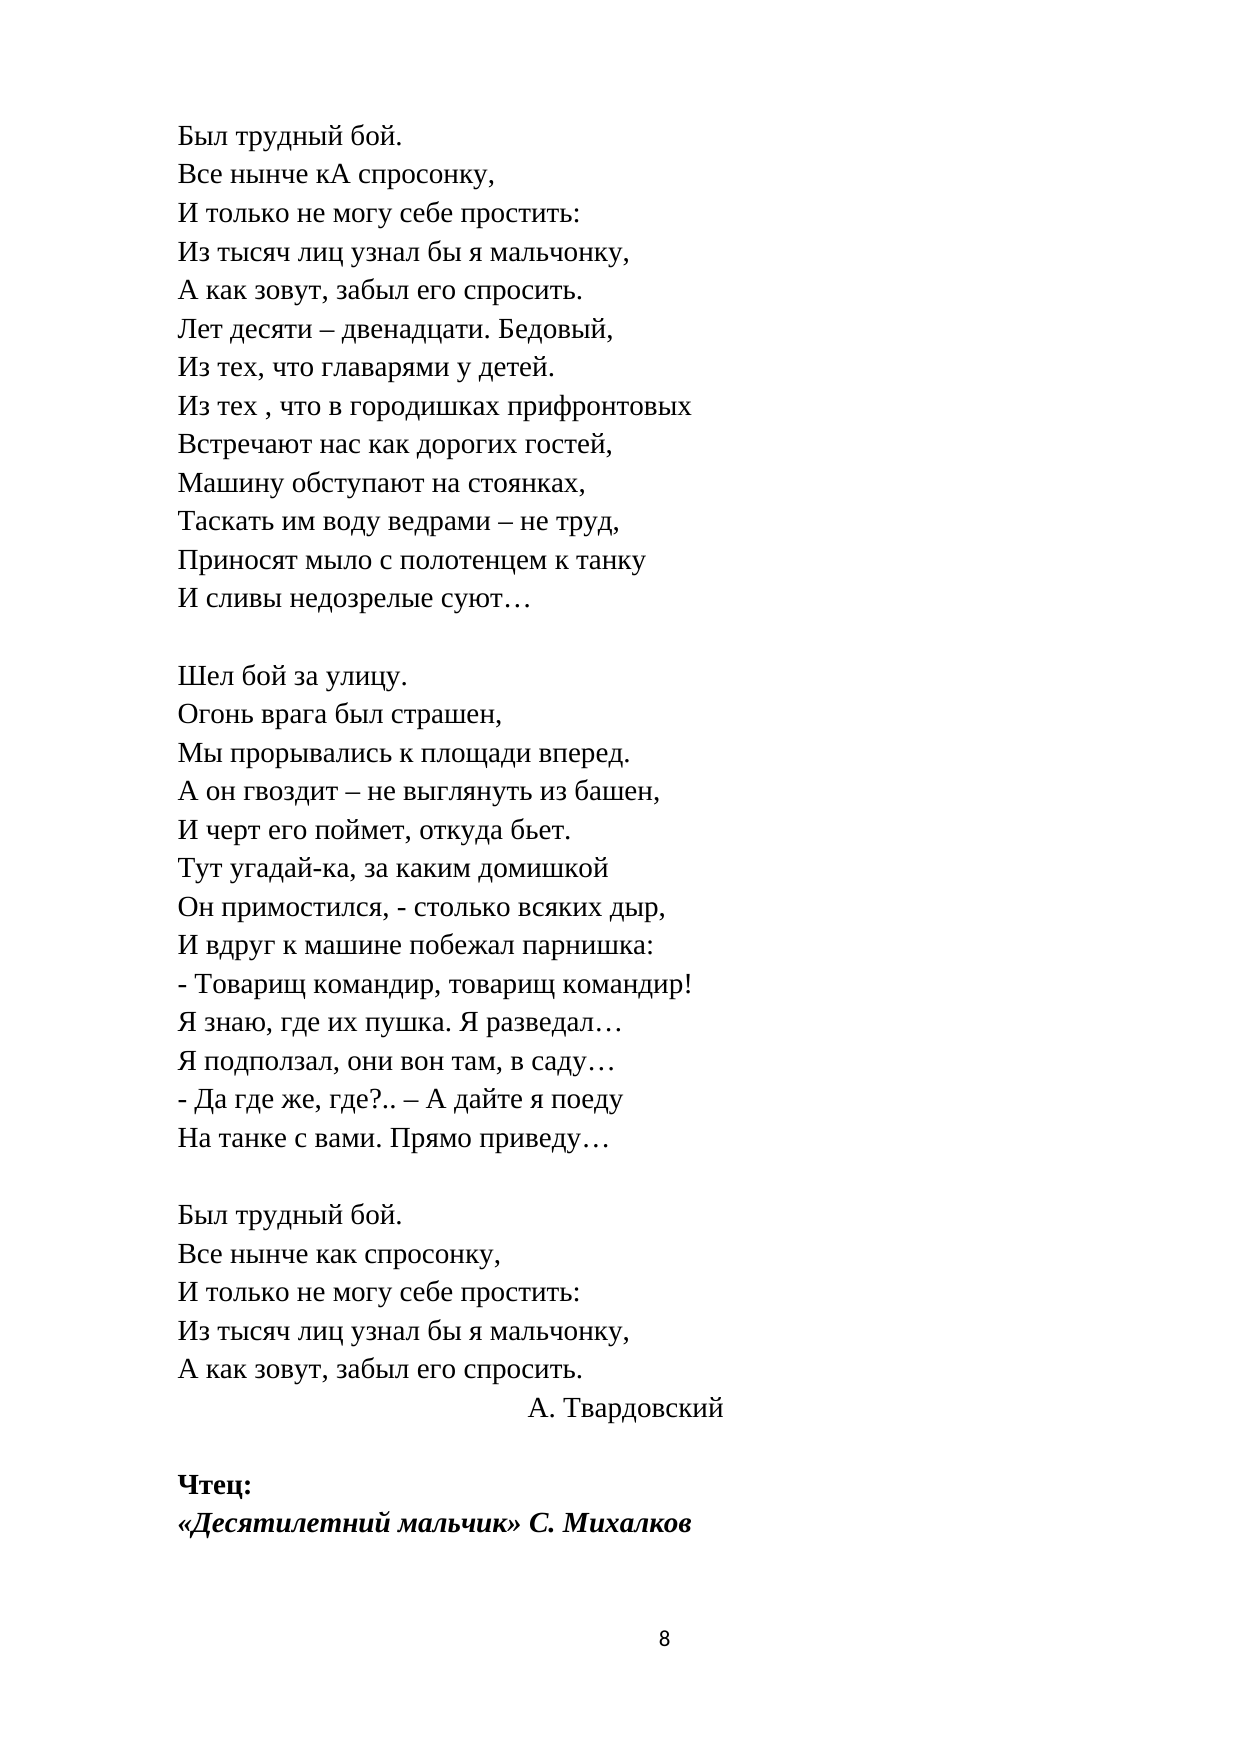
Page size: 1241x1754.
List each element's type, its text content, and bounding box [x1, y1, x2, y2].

text А как зовут, забыл его спросить. [177, 1351, 1152, 1385]
text А. Твардовский [177, 1390, 1152, 1423]
text Я подползал, они вон там, в саду… [177, 1043, 1152, 1077]
text Из тысяч лиц узнал бы я мальчонку, [177, 234, 1152, 267]
text Все нынче как спросонку, [177, 1236, 1152, 1269]
text На танке с вами. Прямо приведу… [177, 1120, 1152, 1154]
text Машину обступают на стоянках, [177, 465, 1152, 498]
text И только не могу себе простить: [177, 1274, 1152, 1308]
text Тут угадай-ка, за каким домишкой [177, 850, 1152, 884]
text А он гвоздит – не выглянуть из башен, [177, 773, 1152, 807]
text И вдруг к машине побежал парнишка: [177, 927, 1152, 961]
text И только не могу себе простить: [177, 195, 1152, 229]
text Он примостился, - столько всяких дыр, [177, 889, 1152, 922]
text Огонь врага был страшен, [177, 696, 1152, 730]
text Из тех , что в городишках прифронтовых [177, 388, 1152, 421]
text Был трудный бой. [177, 1197, 1152, 1231]
text Встречают нас как дорогих гостей, [177, 426, 1152, 460]
text Все нынче кА спросонку, [177, 157, 1152, 190]
text - Да где же, где?.. – А дайте я поеду [177, 1082, 1152, 1115]
text - Товарищ командир, товарищ командир! [177, 966, 1152, 999]
text Приносят мыло с полотенцем к танку [177, 542, 1152, 576]
text Из тысяч лиц узнал бы я мальчонку, [177, 1313, 1152, 1346]
text Таскать им воду ведрами – не труд, [177, 503, 1152, 537]
text Из тех, что главарями у детей. [177, 349, 1152, 383]
text Мы прорывались к площади вперед. [177, 735, 1152, 768]
text Шел бой за улицу. [177, 658, 1152, 691]
text И черт его поймет, откуда бьет. [177, 812, 1152, 845]
text «Десятилетний мальчик» С. Михалков [177, 1506, 1152, 1539]
text И сливы недозрелые суют… [177, 581, 1152, 614]
text Был трудный бой. [177, 118, 1152, 152]
text Лет десяти – двенадцати. Бедовый, [177, 311, 1152, 344]
text А как зовут, забыл его спросить. [177, 272, 1152, 306]
text Я знаю, где их пушка. Я разведал… [177, 1004, 1152, 1038]
text Чтец: [177, 1467, 1152, 1501]
